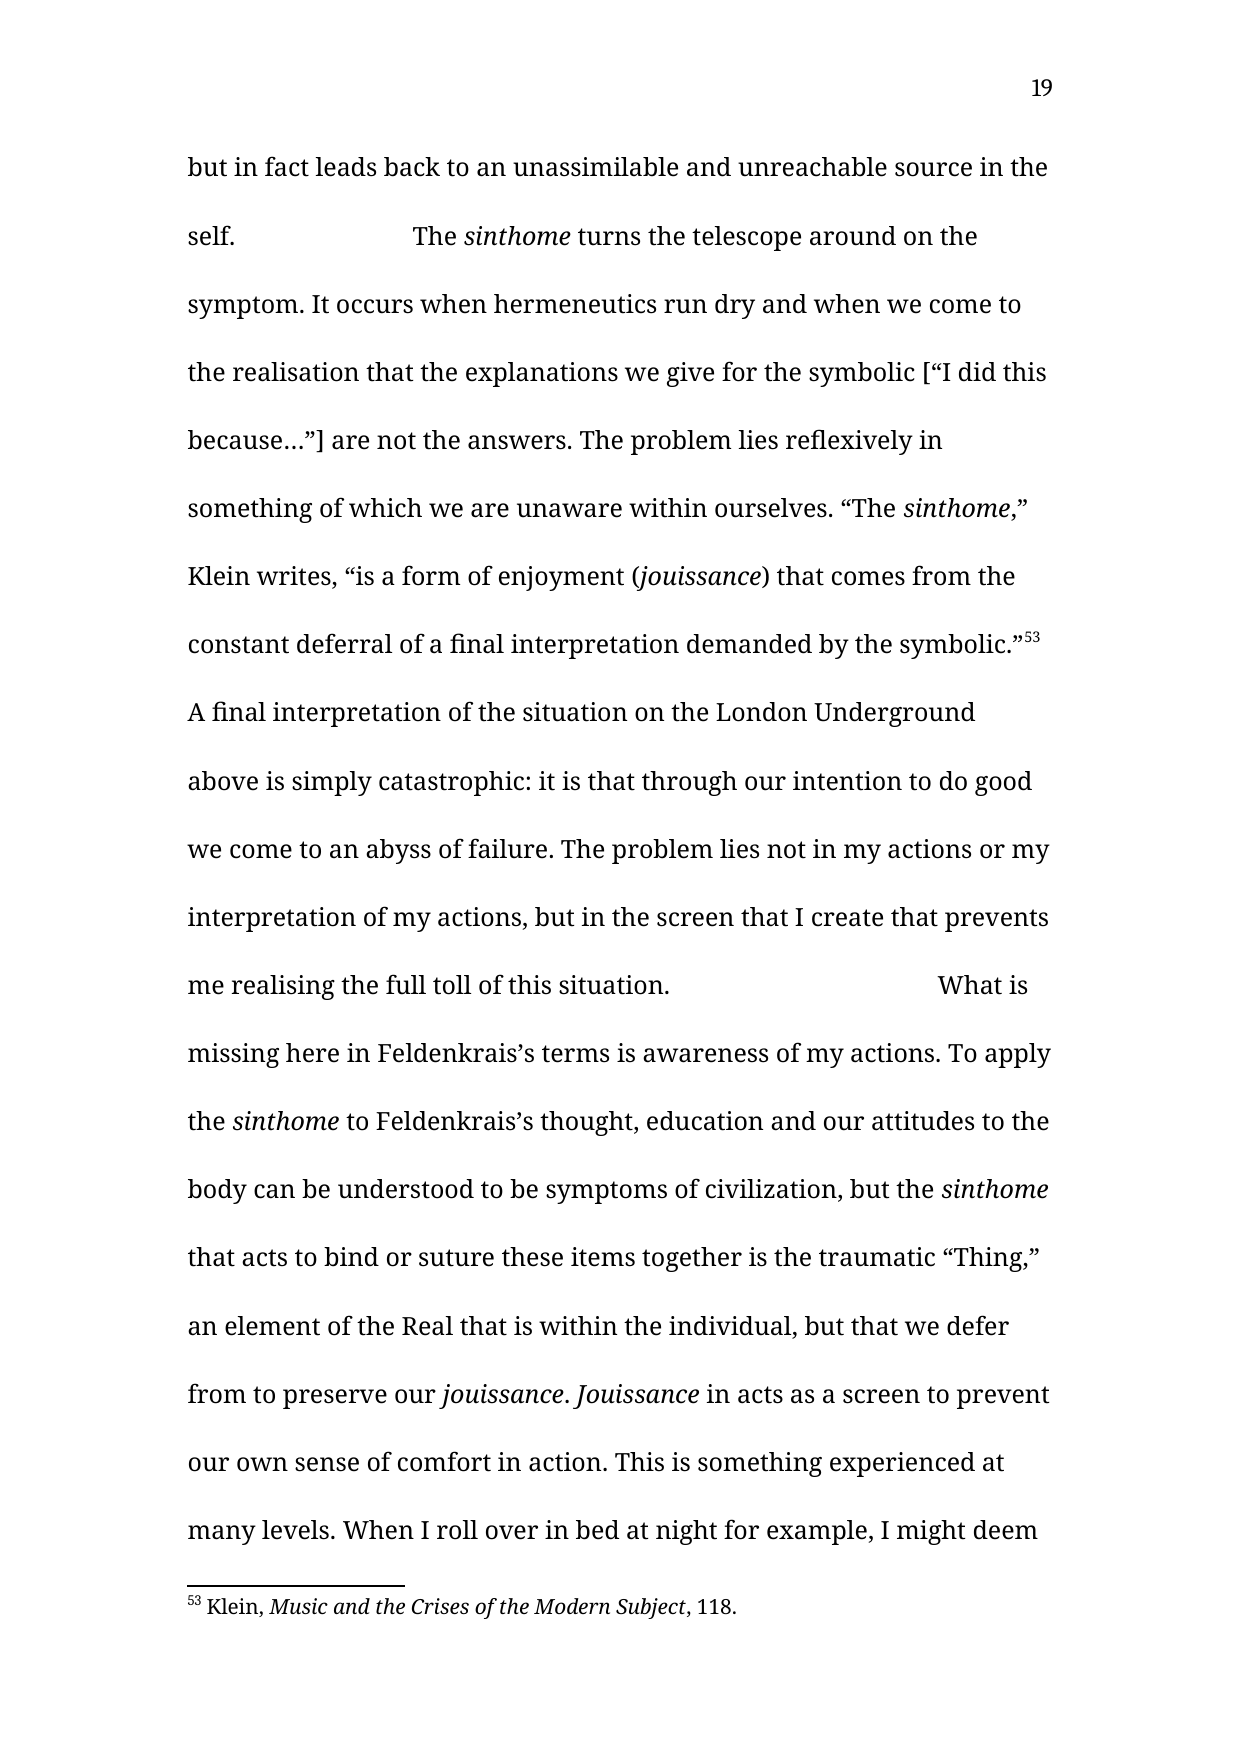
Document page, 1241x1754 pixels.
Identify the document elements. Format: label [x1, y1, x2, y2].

text [187, 150, 1053, 1547]
